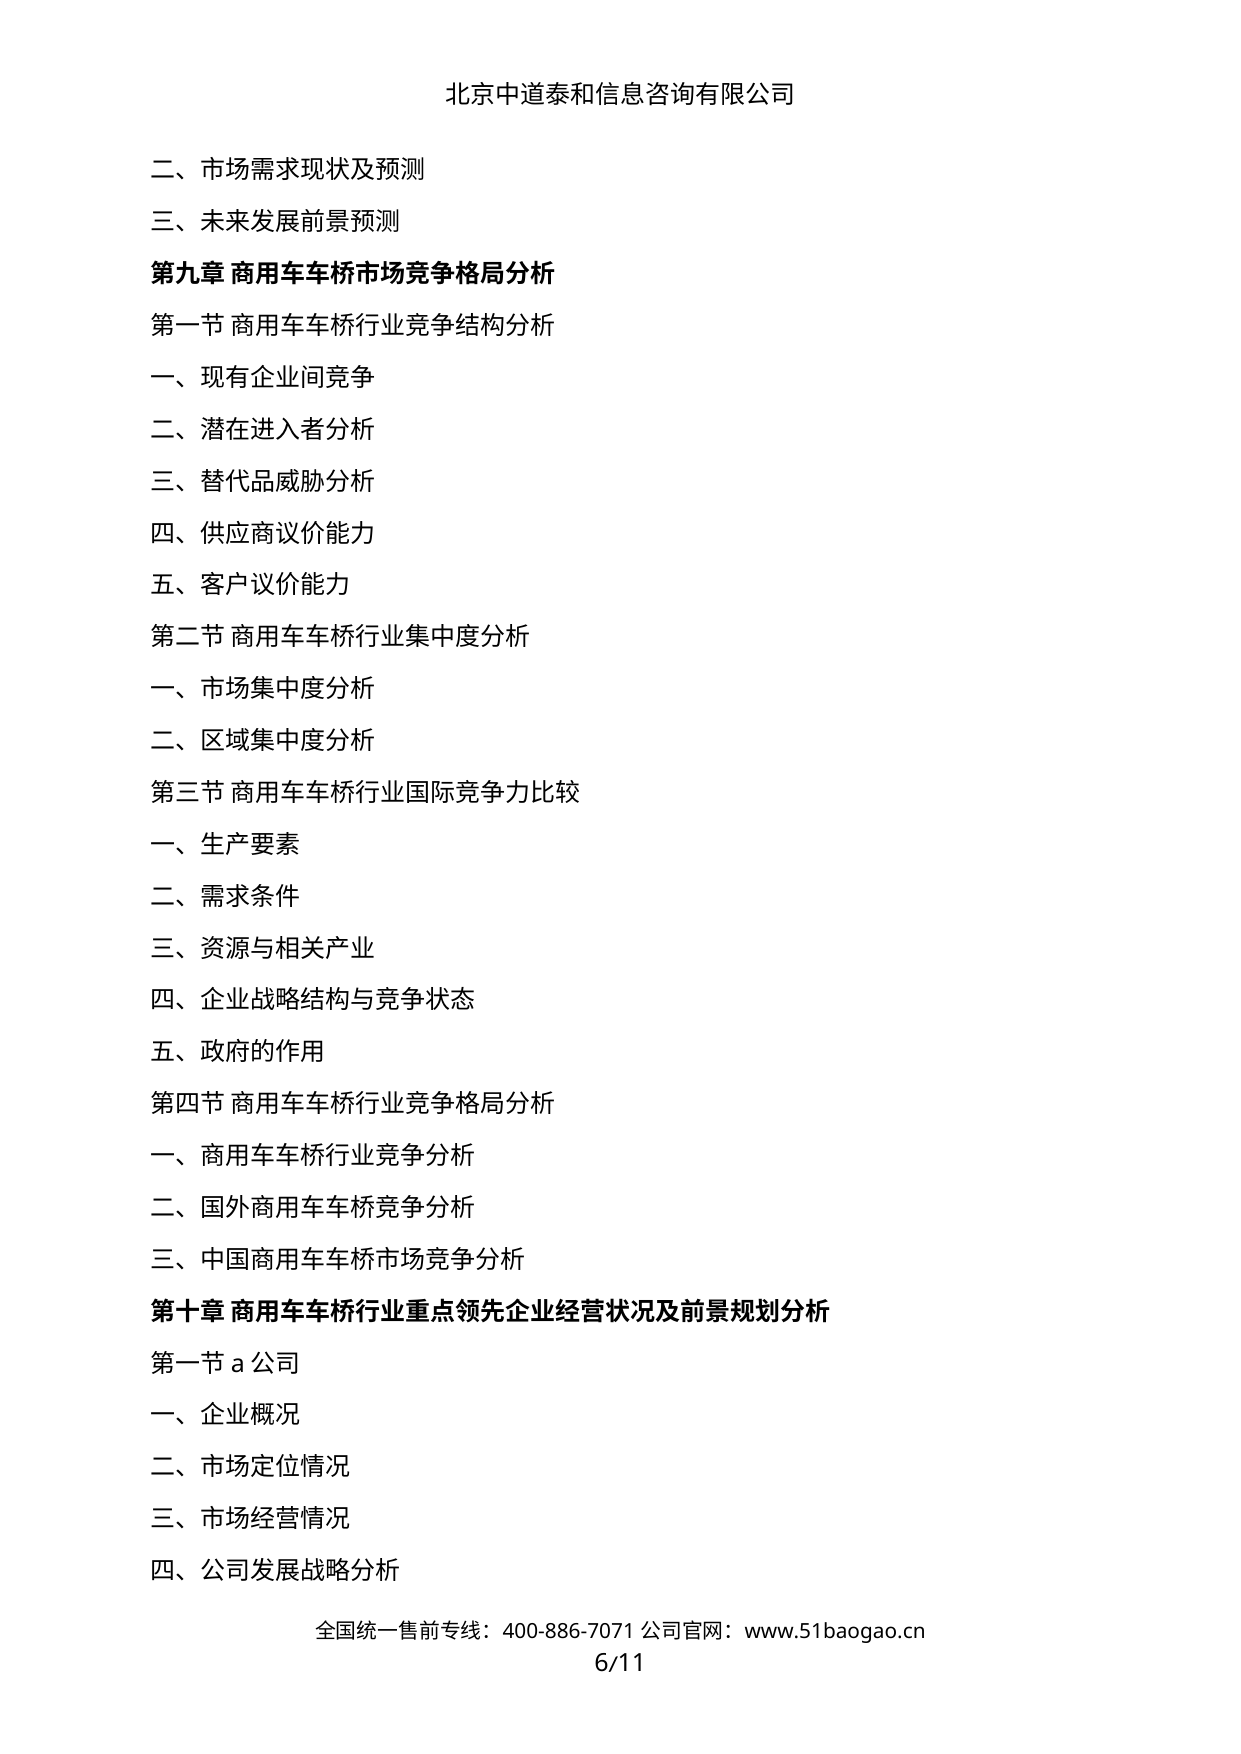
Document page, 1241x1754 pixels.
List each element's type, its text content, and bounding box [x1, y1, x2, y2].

text 一、市场集中度分析 [150, 669, 1090, 705]
text 四、公司发展战略分析 [150, 1551, 1090, 1587]
text 二、区域集中度分析 [150, 721, 1090, 757]
text 一、企业概况 [150, 1395, 1090, 1431]
text 二、潜在进入者分析 [150, 409, 1090, 446]
text 第二节 商用车车桥行业集中度分析 [150, 617, 1090, 653]
text 第三节 商用车车桥行业国际竞争力比较 [150, 772, 1090, 809]
text 二、国外商用车车桥竞争分析 [150, 1187, 1090, 1224]
text 五、客户议价能力 [150, 565, 1090, 601]
text 一、商用车车桥行业竞争分析 [150, 1136, 1090, 1172]
text 三、中国商用车车桥市场竞争分析 [150, 1239, 1090, 1276]
text 四、企业战略结构与竞争状态 [150, 980, 1090, 1016]
text 三、资源与相关产业 [150, 928, 1090, 964]
text 第九章 商用车车桥市场竞争格局分析 [150, 254, 1090, 290]
text 第十章 商用车车桥行业重点领先企业经营状况及前景规划分析 [150, 1291, 1090, 1327]
text 三、替代品威胁分析 [150, 461, 1090, 497]
text 第一节 a公司 [150, 1343, 1090, 1379]
text 五、政府的作用 [150, 1032, 1090, 1068]
text 二、需求条件 [150, 876, 1090, 912]
text 二、市场需求现状及预测 [150, 150, 1090, 186]
text 三、市场经营情况 [150, 1499, 1090, 1535]
text 第四节 商用车车桥行业竞争格局分析 [150, 1084, 1090, 1120]
text 四、供应商议价能力 [150, 513, 1090, 549]
text 第一节 商用车车桥行业竞争结构分析 [150, 306, 1090, 342]
text 三、未来发展前景预测 [150, 202, 1090, 238]
text 二、市场定位情况 [150, 1447, 1090, 1483]
text 一、生产要素 [150, 824, 1090, 861]
text 一、现有企业间竞争 [150, 357, 1090, 394]
